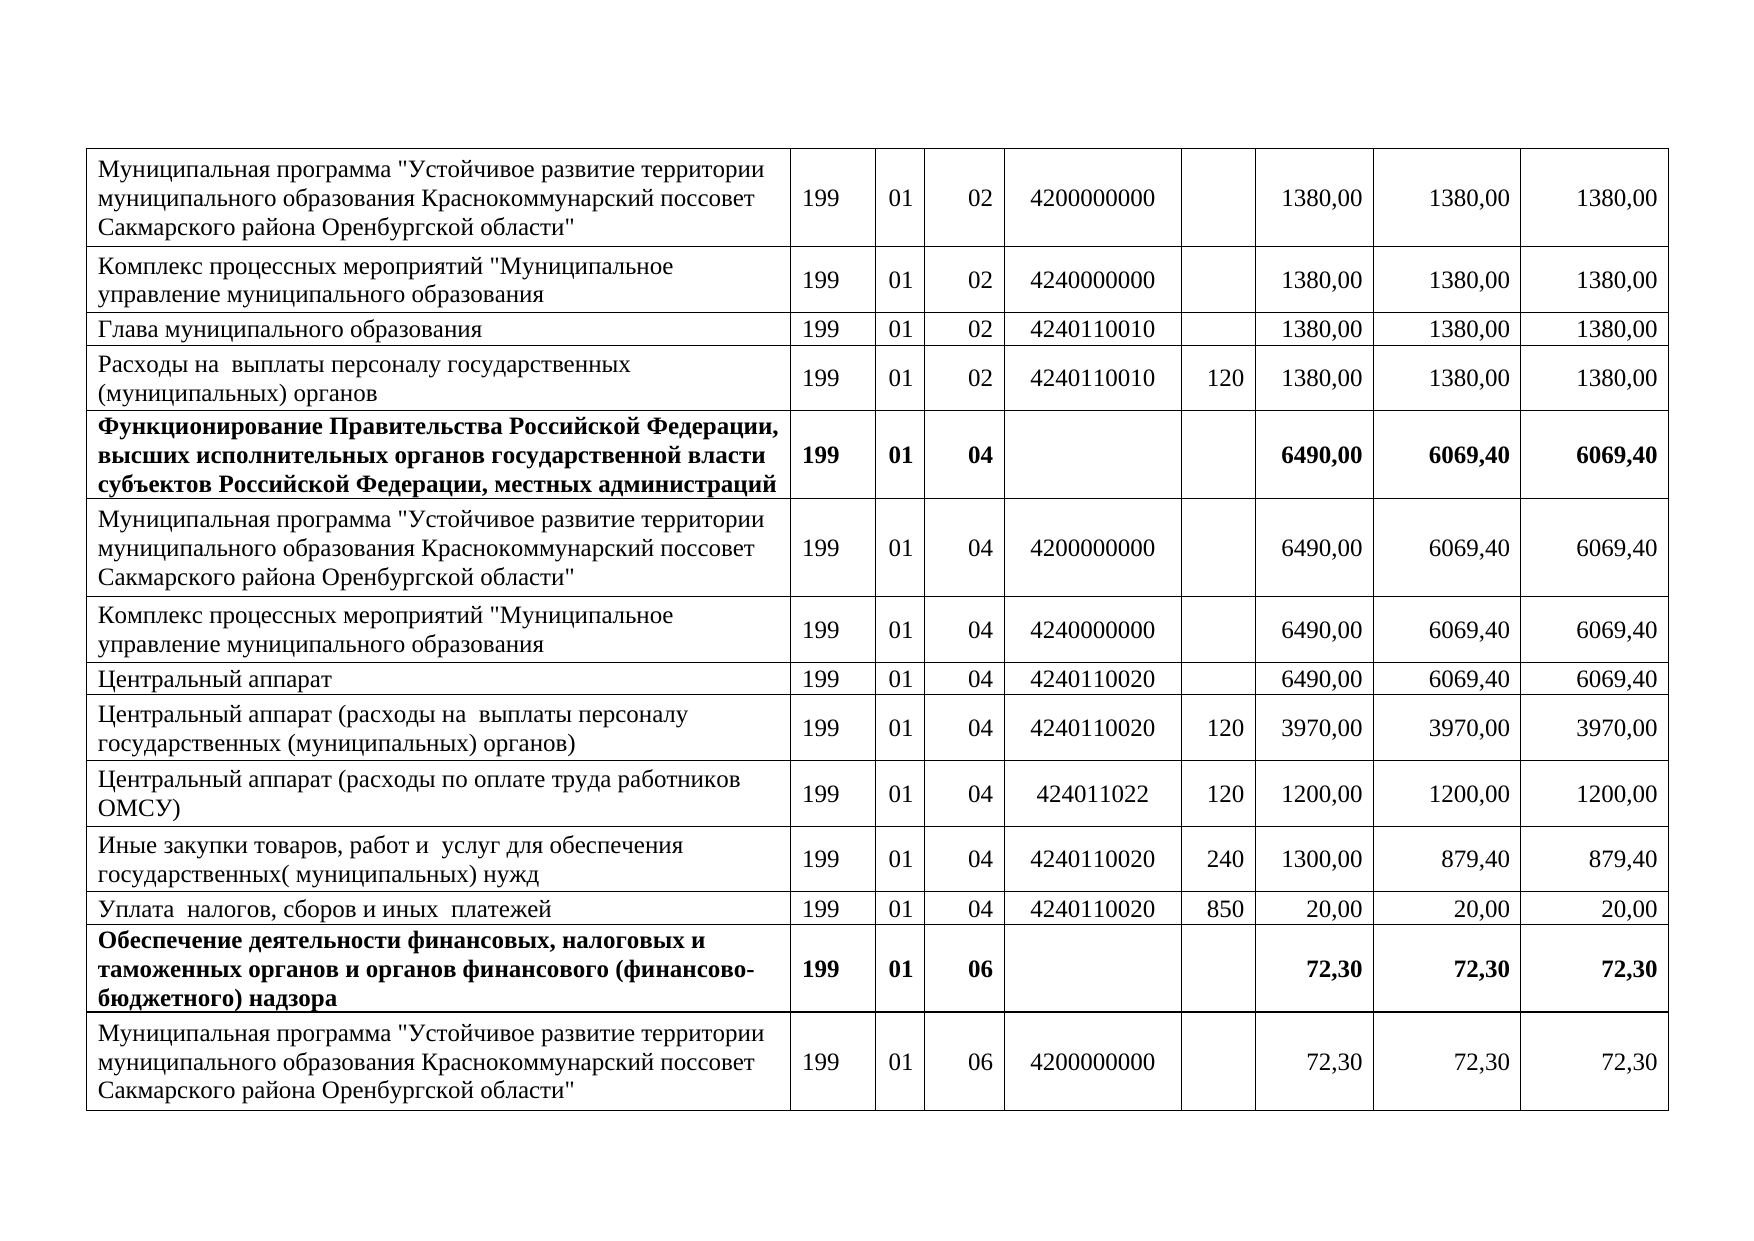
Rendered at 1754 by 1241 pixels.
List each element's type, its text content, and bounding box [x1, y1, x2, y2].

table_cell 02 [925, 313, 1004, 344]
table_cell 199 [791, 827, 875, 891]
table_cell 6069,40 [1521, 411, 1668, 497]
table_cell 199 [791, 346, 875, 410]
table_cell 1380,00 [1374, 149, 1520, 246]
table_cell 01 [876, 346, 924, 410]
table_cell Функционирование Правительства Российской Федерации, высших исполнительных органов государственной власти субъектов Российской Федерации, местных администраций [87, 411, 790, 497]
table_cell 01 [876, 1013, 924, 1110]
table_cell 01 [876, 597, 924, 662]
table_cell 199 [791, 597, 875, 662]
table_cell 1380,00 [1521, 313, 1668, 344]
table_cell 120 [1182, 761, 1255, 826]
table_cell 72,30 [1521, 1013, 1668, 1110]
table_cell 1200,00 [1256, 761, 1373, 826]
table_cell 6069,40 [1521, 499, 1668, 596]
table_cell 1380,00 [1374, 313, 1520, 344]
table_cell 3970,00 [1256, 695, 1373, 760]
table_cell [1182, 597, 1255, 662]
table_cell 6490,00 [1256, 411, 1373, 497]
table_cell 01 [876, 761, 924, 826]
table_cell 6069,40 [1374, 597, 1520, 662]
table_cell Муниципальная программа "Устойчивое развитие территории муниципального образования Краснокоммунарский поссовет Сакмарского района Оренбургской области" [87, 1013, 790, 1110]
table_cell 4240110020 [1005, 663, 1181, 694]
table_cell 01 [876, 827, 924, 891]
table_cell Уплата налогов, сборов и иных платежей [87, 892, 790, 924]
table_cell Обеспечение деятельности финансовых, налоговых и таможенных органов и органов финансового (финансово-бюджетного) надзора [87, 925, 790, 1011]
table_cell [1005, 411, 1181, 497]
table_cell 1380,00 [1256, 346, 1373, 410]
table_cell 6490,00 [1256, 597, 1373, 662]
table_cell 199 [791, 313, 875, 344]
table_cell [1182, 663, 1255, 694]
table_cell Центральный аппарат (расходы на выплаты персоналу государственных (муниципальных) органов) [87, 695, 790, 760]
table_cell 72,30 [1374, 925, 1520, 1011]
table_cell 240 [1182, 827, 1255, 891]
table_cell 199 [791, 761, 875, 826]
table_cell 6069,40 [1374, 499, 1520, 596]
table_cell 01 [876, 499, 924, 596]
table_cell Муниципальная программа "Устойчивое развитие территории муниципального образования Краснокоммунарский поссовет Сакмарского района Оренбургской области" [87, 499, 790, 596]
table_cell 04 [925, 827, 1004, 891]
table_cell 72,30 [1256, 1013, 1373, 1110]
table_cell 3970,00 [1521, 695, 1668, 760]
table_cell 6069,40 [1374, 663, 1520, 694]
table_cell 20,00 [1256, 892, 1373, 924]
table_cell 1200,00 [1374, 761, 1520, 826]
table_cell 4240000000 [1005, 597, 1181, 662]
table_cell 1200,00 [1521, 761, 1668, 826]
table_cell 4240110020 [1005, 695, 1181, 760]
table_cell 01 [876, 695, 924, 760]
table_cell 20,00 [1521, 892, 1668, 924]
table_cell 04 [925, 597, 1004, 662]
table_cell 4200000000 [1005, 149, 1181, 246]
table_cell 4240110010 [1005, 313, 1181, 344]
table_cell 1380,00 [1521, 247, 1668, 312]
table_cell 06 [925, 1013, 1004, 1110]
table_cell 1380,00 [1374, 346, 1520, 410]
table_cell Глава муниципального образования [87, 313, 790, 344]
table_cell 01 [876, 411, 924, 497]
table_cell [1182, 247, 1255, 312]
table_cell 1380,00 [1374, 247, 1520, 312]
table_cell 6490,00 [1256, 663, 1373, 694]
table_cell Центральный аппарат (расходы по оплате труда работников ОМСУ) [87, 761, 790, 826]
table_cell Муниципальная программа "Устойчивое развитие территории муниципального образования Краснокоммунарский поссовет Сакмарского района Оренбургской области" [87, 149, 790, 246]
table_cell [1182, 149, 1255, 246]
table_cell 1380,00 [1256, 149, 1373, 246]
table_cell 04 [925, 663, 1004, 694]
table_cell 20,00 [1374, 892, 1520, 924]
table_cell 04 [925, 499, 1004, 596]
table_cell 199 [791, 1013, 875, 1110]
table_cell 01 [876, 313, 924, 344]
table_cell 3970,00 [1374, 695, 1520, 760]
table_cell 72,30 [1256, 925, 1373, 1011]
table_cell 850 [1182, 892, 1255, 924]
table_cell 4240110020 [1005, 827, 1181, 891]
table_cell 01 [876, 247, 924, 312]
table_cell 72,30 [1521, 925, 1668, 1011]
table_cell [1182, 1013, 1255, 1110]
table_cell 01 [876, 663, 924, 694]
table_cell 879,40 [1521, 827, 1668, 891]
table_cell 1300,00 [1256, 827, 1373, 891]
table_cell 04 [925, 761, 1004, 826]
table_cell Комплекс процессных мероприятий "Муниципальное управление муниципального образования [87, 247, 790, 312]
table_cell 4200000000 [1005, 499, 1181, 596]
table_cell 199 [791, 247, 875, 312]
table_cell 6490,00 [1256, 499, 1373, 596]
table_cell 199 [791, 499, 875, 596]
table_cell 04 [925, 892, 1004, 924]
table_cell [1005, 925, 1181, 1011]
table_cell 1380,00 [1521, 149, 1668, 246]
table_cell 04 [925, 695, 1004, 760]
table_cell Центральный аппарат [87, 663, 790, 694]
table_cell 120 [1182, 695, 1255, 760]
table_cell 4200000000 [1005, 1013, 1181, 1110]
table_cell 6069,40 [1521, 597, 1668, 662]
table_cell 01 [876, 892, 924, 924]
table_cell 199 [791, 892, 875, 924]
table_cell 02 [925, 247, 1004, 312]
table_cell 4240110010 [1005, 346, 1181, 410]
table_cell 01 [876, 149, 924, 246]
table_cell 06 [925, 925, 1004, 1011]
table_cell [1182, 411, 1255, 497]
table_cell 199 [791, 411, 875, 497]
table_cell Расходы на выплаты персоналу государственных (муниципальных) органов [87, 346, 790, 410]
table_cell 4240000000 [1005, 247, 1181, 312]
table_cell 1380,00 [1256, 247, 1373, 312]
table_cell 199 [791, 695, 875, 760]
table_cell 72,30 [1374, 1013, 1520, 1110]
table_cell 4240110020 [1005, 892, 1181, 924]
table_cell [1182, 313, 1255, 344]
table_cell 01 [876, 925, 924, 1011]
table_cell 199 [791, 663, 875, 694]
table_cell 1380,00 [1521, 346, 1668, 410]
table_cell 6069,40 [1521, 663, 1668, 694]
table_cell 424011022 [1005, 761, 1181, 826]
table_cell 879,40 [1374, 827, 1520, 891]
table_cell 6069,40 [1374, 411, 1520, 497]
table_cell [1182, 499, 1255, 596]
table_cell Комплекс процессных мероприятий "Муниципальное управление муниципального образования [87, 597, 790, 662]
table_cell 120 [1182, 346, 1255, 410]
table_cell 04 [925, 411, 1004, 497]
table_cell 199 [791, 925, 875, 1011]
table_cell 1380,00 [1256, 313, 1373, 344]
table_cell [1182, 925, 1255, 1011]
table_cell Иные закупки товаров, работ и услуг для обеспечения государственных( муниципальных) нужд [87, 827, 790, 891]
table_cell 02 [925, 346, 1004, 410]
table_cell 199 [791, 149, 875, 246]
table_cell 02 [925, 149, 1004, 246]
